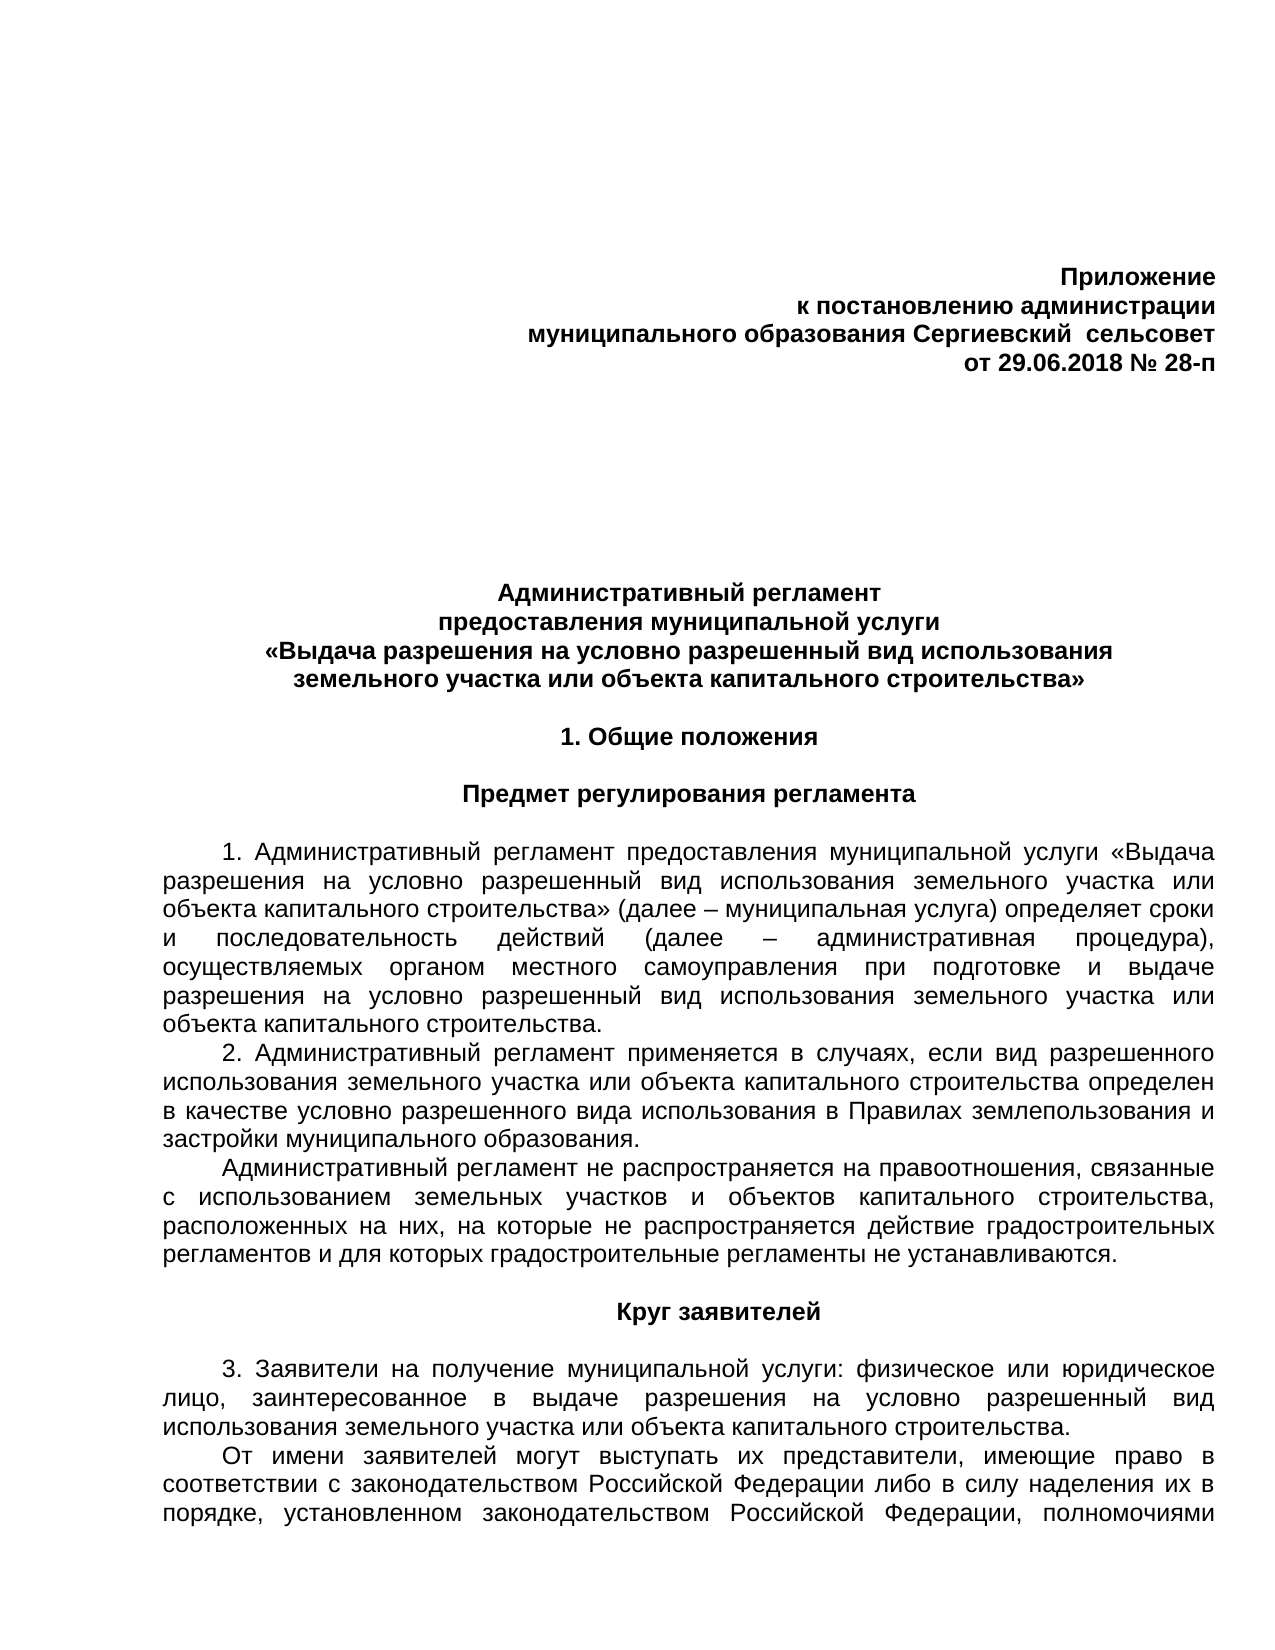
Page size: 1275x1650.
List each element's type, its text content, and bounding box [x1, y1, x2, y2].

text муниципального образования Сергиевский сельсовет [162, 319, 1216, 348]
title предоставления муниципальной услуги [162, 607, 1216, 636]
text Административный регламент не распространяется на правоотношения, связанные с использованием земельных участков и объектов капитального строительства, расположенных на них, на которые не распространяется действие градостроительных регламентов и для которых градостроительные регламенты не устанавливаются. [162, 1153, 1216, 1268]
text Предмет регулирования регламента [162, 779, 1216, 808]
title «Выдача разрешения на условно разрешенный вид использования [162, 636, 1216, 664]
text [162, 1441, 1216, 1527]
text к постановлению администрации [162, 291, 1216, 319]
text от 29.06.2018 № 28-п [162, 348, 1216, 377]
text Приложение [162, 262, 1216, 291]
text 3. Заявители на получение муниципальной услуги: физическое или юридическое лицо, заинтересованное в выдаче разрешения на условно разрешенный вид использования земельного участка или объекта капитального строительства. [162, 1354, 1216, 1441]
title Административный регламент [162, 578, 1216, 607]
text 1. Общие положения [162, 722, 1216, 751]
text 1. Административный регламент предоставления муниципальной услуги «Выдача разрешения на условно разрешенный вид использования земельного участка или объекта капитального строительства» (далее – муниципальная услуга) определяет сроки и последовательность действий (далее – административная процедура), осуществляемых органом местного самоуправления при подготовке и выдаче разрешения на условно разрешенный вид использования земельного участка или объекта капитального строительства. [162, 837, 1216, 1038]
text 2. Административный регламент применяется в случаях, если вид разрешенного использования земельного участка или объекта капитального строительства определен в качестве условно разрешенного вида использования в Правилах землепользования и застройки муниципального образования. [162, 1038, 1216, 1153]
title земельного участка или объекта капитального строительства» [162, 664, 1216, 693]
text Круг заявителей [162, 1297, 1216, 1326]
